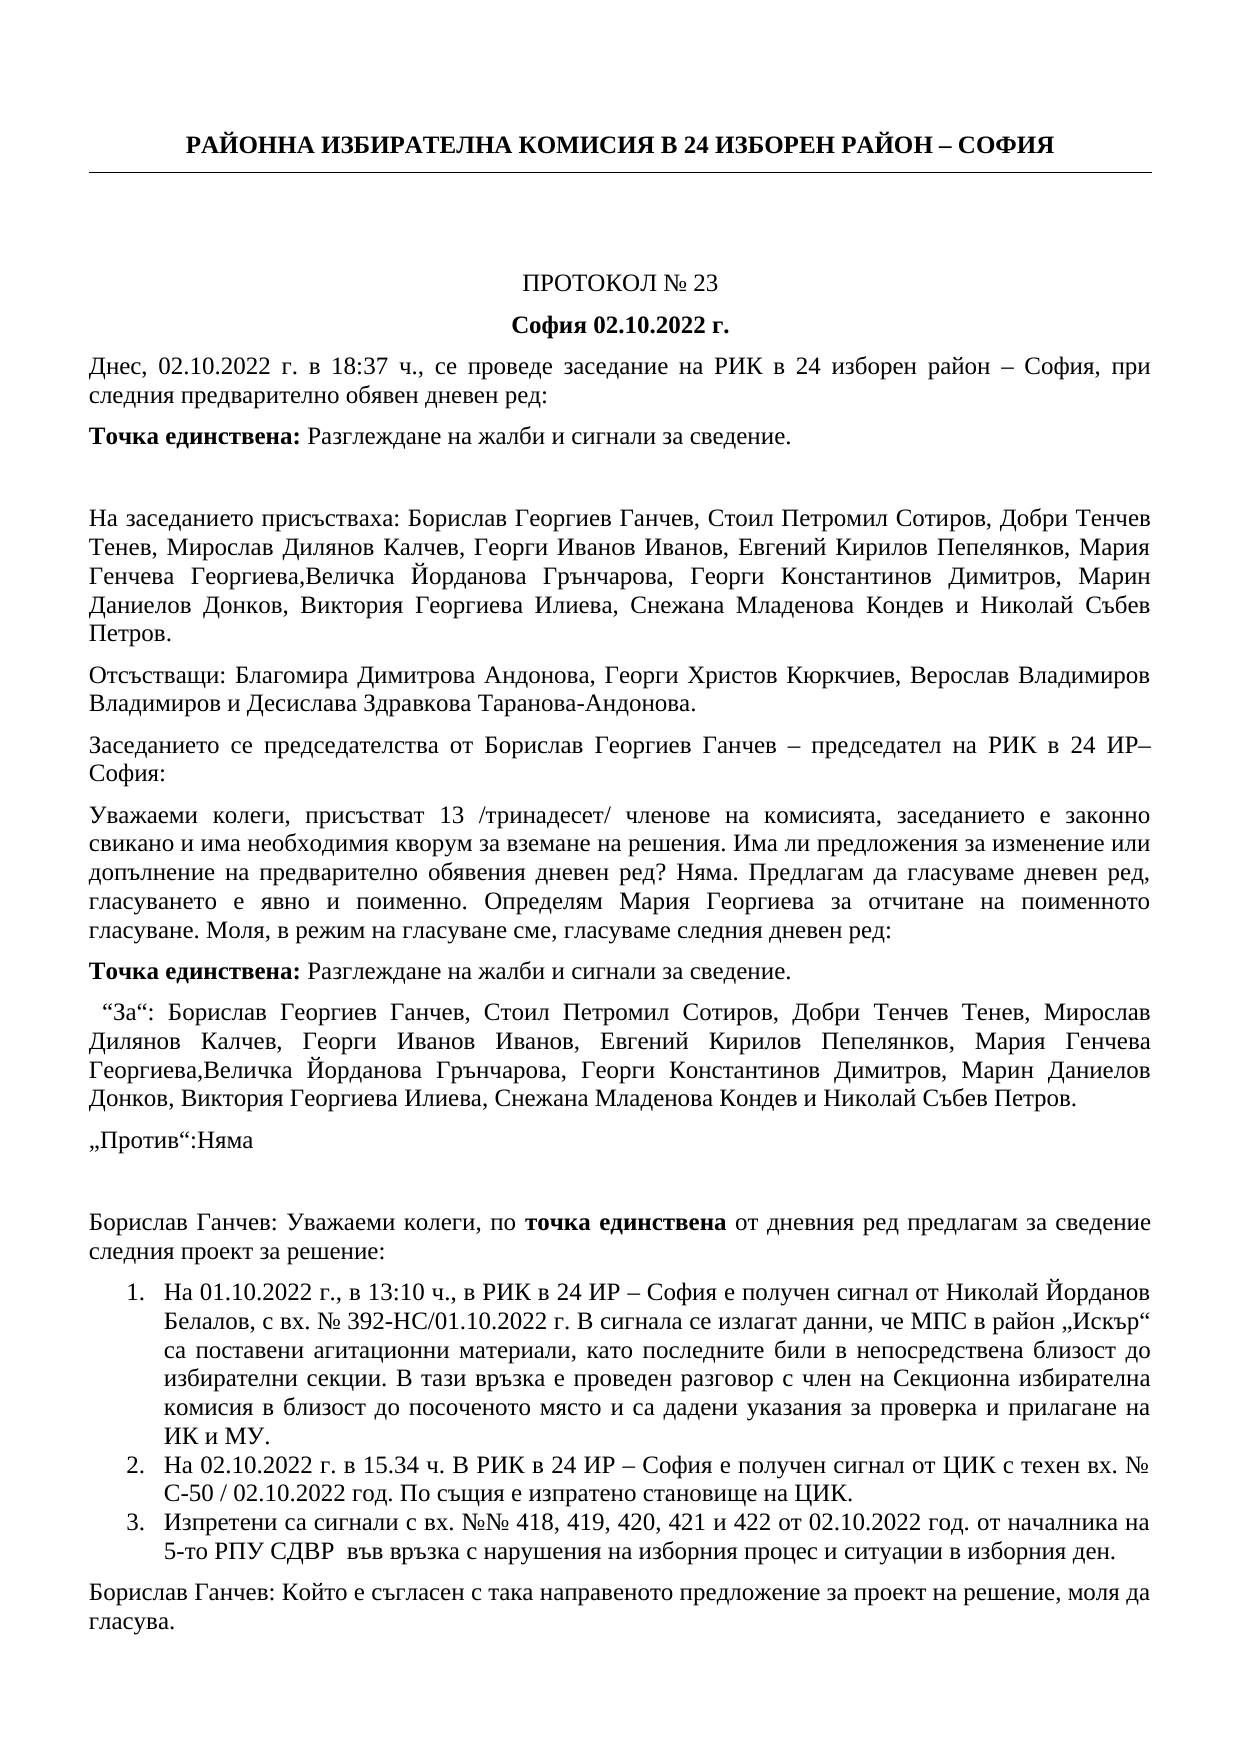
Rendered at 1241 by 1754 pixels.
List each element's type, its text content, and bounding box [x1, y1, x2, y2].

list На 01.10.2022 г., в 13:10 ч., в РИК в 24 ИР – София е получен сигнал от Николай Йорданов Белалов, с вх. № 392-НС/01.10.2022 г. В сигнала се излагат данни, че МПС в район „Искър“ са поставени агитационни материали, като последните били в непосредствена близост до избирателни секции. В тази връзка е проведен разговор с член на Секционна избирателна комисия в близост до посоченото място и са дадени указания за проверка и прилагане на ИК и МУ. [126, 1277, 1152, 1450]
text “За“: Борислав Георгиев Ганчев, Стоил Петромил Сотиров, Добри Тенчев Тенев, Мирослав Дилянов Калчев, Георги Иванов Иванов, Евгений Кирилов Пепелянков, Мария Генчева Георгиева,Величка Йорданова Грънчарова, Георги Константинов Димитров, Марин Даниелов Донков, Виктория Георгиева Илиева, Снежана Младенова Кондев и Николай Събев Петров. [89, 997, 1152, 1112]
text София 02.10.2022 г. [89, 310, 1152, 338]
text Борислав Ганчев: Който е съгласен с така направеното предложение за проект на решение, моля да гласува. [89, 1577, 1152, 1635]
text Точка единствена: Разглеждане на жалби и сигнали за сведение. [89, 421, 1152, 450]
text „Против“:Няма [89, 1125, 1152, 1153]
text ПРОТОКОЛ № 23 [89, 268, 1152, 297]
list Изпретени са сигнали с вх. №№ 418, 419, 420, 421 и 422 от 02.10.2022 год. от началника на 5-то РПУ СДВР във връзка с нарушения на изборния процес и ситуации в изборния ден. [126, 1507, 1152, 1565]
text Точка единствена: Разглеждане на жалби и сигнали за сведение. [89, 956, 1152, 985]
text Отсъстващи: Благомира Димитрова Андонова, Георги Христов Кюркчиев, Верослав Владимиров Владимиров и Десислава Здравкова Таранова-Андонова. [89, 660, 1152, 717]
list На 02.10.2022 г. в 15.34 ч. В РИК в 24 ИР – София е получен сигнал от ЦИК с техен вх. № С-50 / 02.10.2022 год. По същия е изпратено становище на ЦИК. [126, 1450, 1152, 1507]
text Днес, 02.10.2022 г. в 18:37 ч., се проведе заседание на РИК в 24 изборен район – София, при следния предварително обявен дневен ред: [89, 351, 1152, 408]
text Уважаеми колеги, присъстват 13 /тринадесет/ членове на комисията, заседанието е законно свикано и има необходимия кворум за вземане на решения. Има ли предложения за изменение или допълнение на предварително обявения дневен ред? Няма. Предлагам да гласуваме дневен ред, гласуването е явно и поименно. Определям Мария Георгиева за отчитане на поименното гласуване. Моля, в режим на гласуване сме, гласуваме следния дневен ред: [89, 800, 1152, 943]
text Заседанието се председателства от Борислав Георгиев Ганчев – председател на РИК в 24 ИР– София: [89, 730, 1152, 787]
text На заседанието присъстваха: Борислав Георгиев Ганчев, Стоил Петромил Сотиров, Добри Тенчев Тенев, Мирослав Дилянов Калчев, Георги Иванов Иванов, Евгений Кирилов Пепелянков, Мария Генчева Георгиева,Величка Йорданова Грънчарова, Георги Константинов Димитров, Марин Даниелов Донков, Виктория Георгиева Илиева, Снежана Младенова Кондев и Николай Събев Петров. [89, 503, 1152, 647]
text РАЙОННА ИЗБИРАТЕЛНА КОМИСИЯ В 24 ИЗБОРЕН РАЙОН – СОФИЯ [89, 131, 1152, 172]
text Борислав Ганчев: Уважаеми колеги, по точка единствена от дневния ред предлагам за сведение следния проект за решение: [89, 1207, 1152, 1265]
